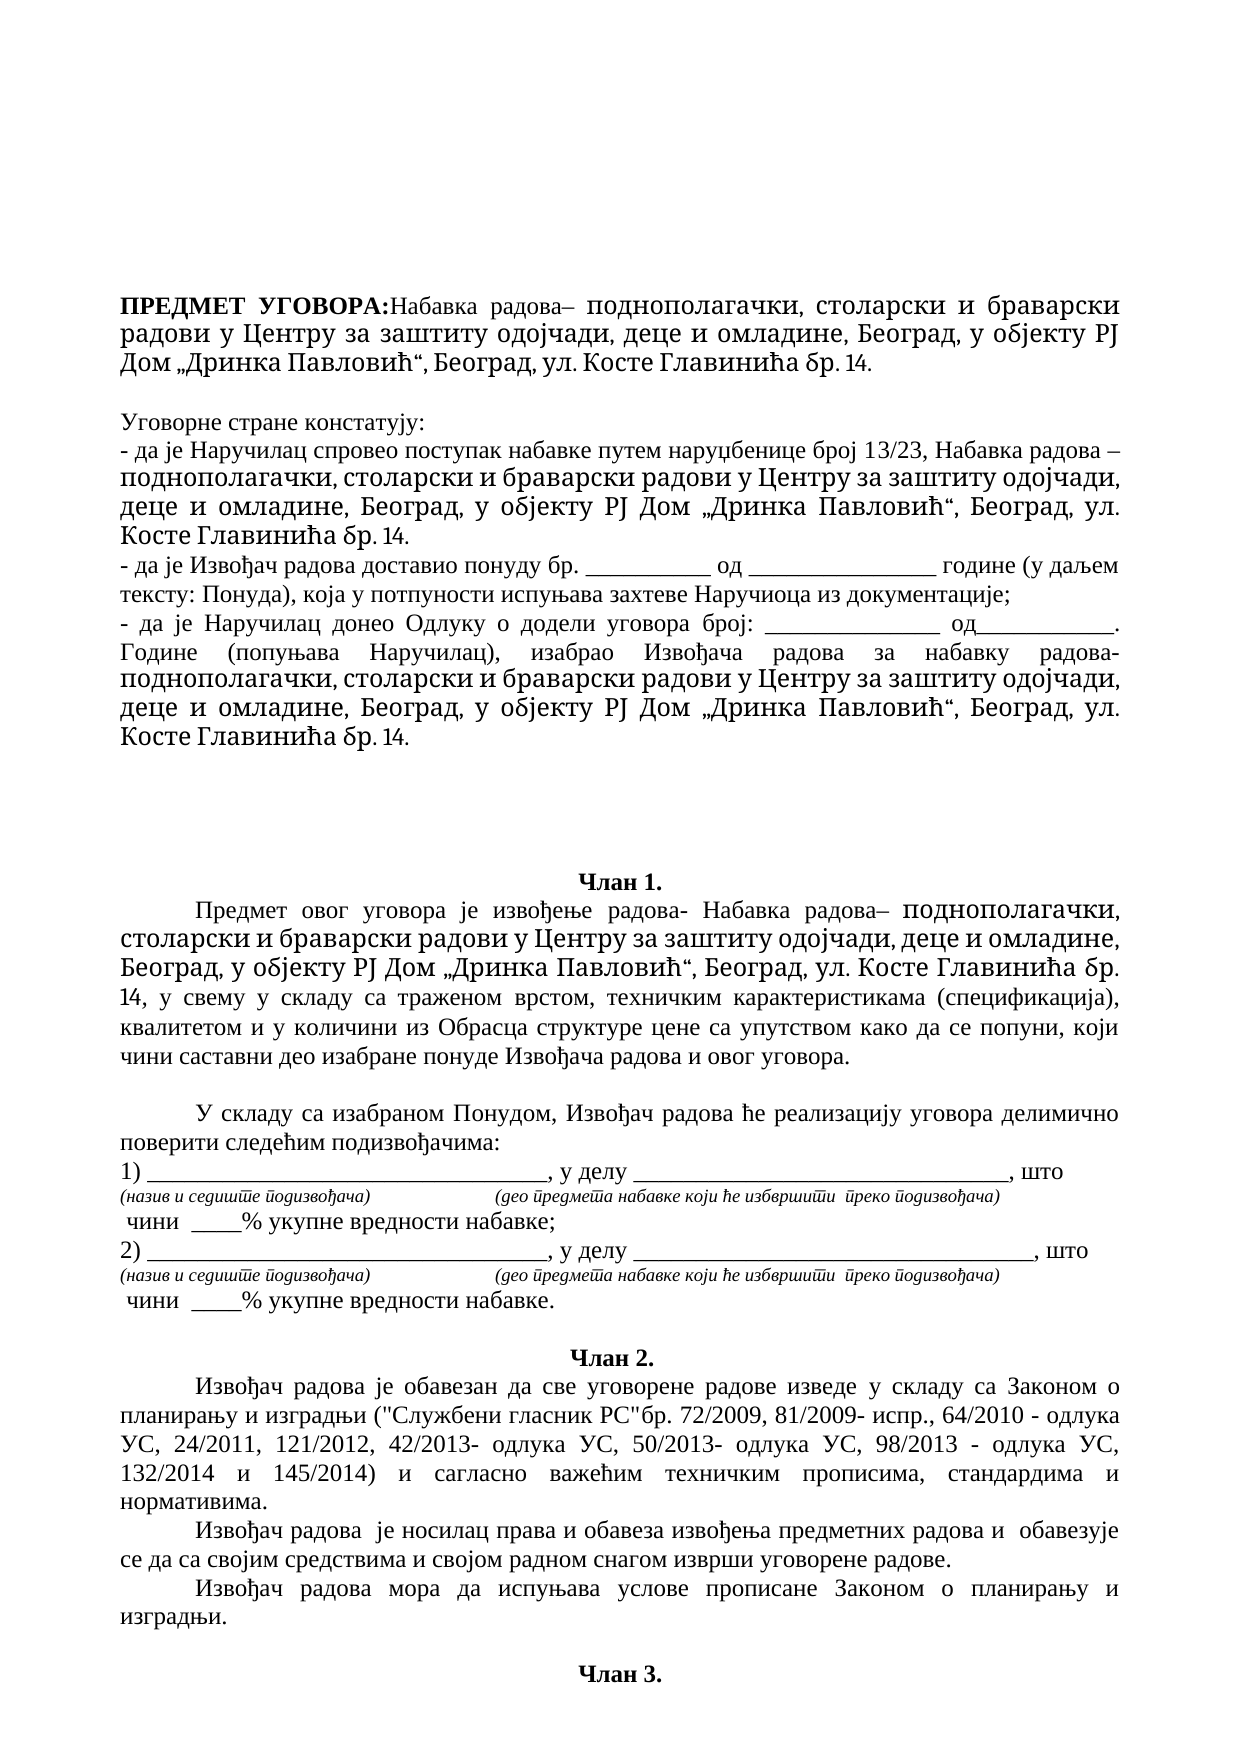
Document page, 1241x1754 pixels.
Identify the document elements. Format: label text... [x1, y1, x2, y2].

text Извођач радова је обавезан да све уговорене радове изведе у складу са Законом о планирању и изградњи ("Службени гласник РС"бр. 72/2009, 81/2009- испр., 64/2010 - одлука УС, 24/2011, 121/2012, 42/2013- одлука УС, 50/2013- одлука УС, 98/2013 - одлука УС, 132/2014 и 145/2014) и сагласно важећим техничким прописима, стандардима и нормативима. [120, 1371, 1120, 1515]
text 2) ________________________________, у делу ________________________________, што [120, 1235, 1120, 1264]
text - да је Наручилац спровео поступак набавке путем наруџбенице број 13/23, Набавка радова – поднополагачки, столарски и браварски радови у Центру за заштиту одојчади, деце и омладине, Београд, у објекту РЈ Дом „Дринка Павловић“, Београд, ул. Косте Главинића бр. 14. [120, 435, 1120, 550]
text Извођач радова је носилац права и обавеза извођења предметних радова и обавезује се да са својим средствима и својом радном снагом изврши уговорене радове. [120, 1515, 1120, 1573]
text У складу са изабраном Понудом, Извођач радова ће реализацију уговора делимично поверити следећим подизвођачима: [120, 1098, 1120, 1156]
text чини ____% укупне вредности набавке; [120, 1206, 1120, 1235]
text - да је Извођач радова доставио понуду бр. __________ од _______________ године (у даљем тексту: Понуда), која у потпуности испуњава захтеве Наручиоца из документације; [120, 550, 1120, 608]
text Предмет овог уговора је извођење радова- Набавка радова– поднополагачки, столарски и браварски радови у Центру за заштиту одојчади, деце и омладине, Београд, у објекту РЈ Дом „Дринка Павловић“, Београд, ул. Косте Главинића бр. 14, у свему у складу са траженом врстом, техничким карактеристикама (спецификација), квалитетом и у количини из Обрасца структуре цене са упутством како да се попуни, који чини саставни део изабране понуде Извођача радова и овог уговора. [120, 895, 1120, 1069]
text Члан 3. [120, 1659, 1120, 1688]
text Уговорне стране констатују: [120, 407, 1120, 435]
text - да је Наручилац донео Одлуку о додели уговора број: ______________ од___________. Године (попуњава Наручилац), изабрао Извођача радова за набавку радова- поднополагачки, столарски и браварски радови у Центру за заштиту одојчади, деце и омладине, Београд, у објекту РЈ Дом „Дринка Павловић“, Београд, ул. Косте Главинића бр. 14. [120, 608, 1120, 752]
text (назив и седиште подизвођача) (део предмета набавке који ће избвршити преко подизвођача) [120, 1184, 1120, 1206]
text ПРЕДМЕТ УГОВОРА:Набавка радова– поднополагачки, столарски и браварски радови у Центру за заштиту одојчади, деце и омладине, Београд, у објекту РЈ Дом „Дринка Павловић“, Београд, ул. Косте Главинића бр. 14. [120, 291, 1120, 378]
text чини ____% укупне вредности набавке. [120, 1285, 1120, 1314]
text 1) ________________________________, у делу ______________________________, што [120, 1156, 1120, 1184]
text (назив и седиште подизвођача) (део предмета набавке који ће избвршити преко подизвођача) [120, 1264, 1120, 1285]
text Извођач радова мора да испуњава услове прописане Законом о планирању и изградњи. [120, 1573, 1120, 1630]
text Члан 2. [120, 1343, 1120, 1371]
text Члан 1. [120, 867, 1120, 895]
